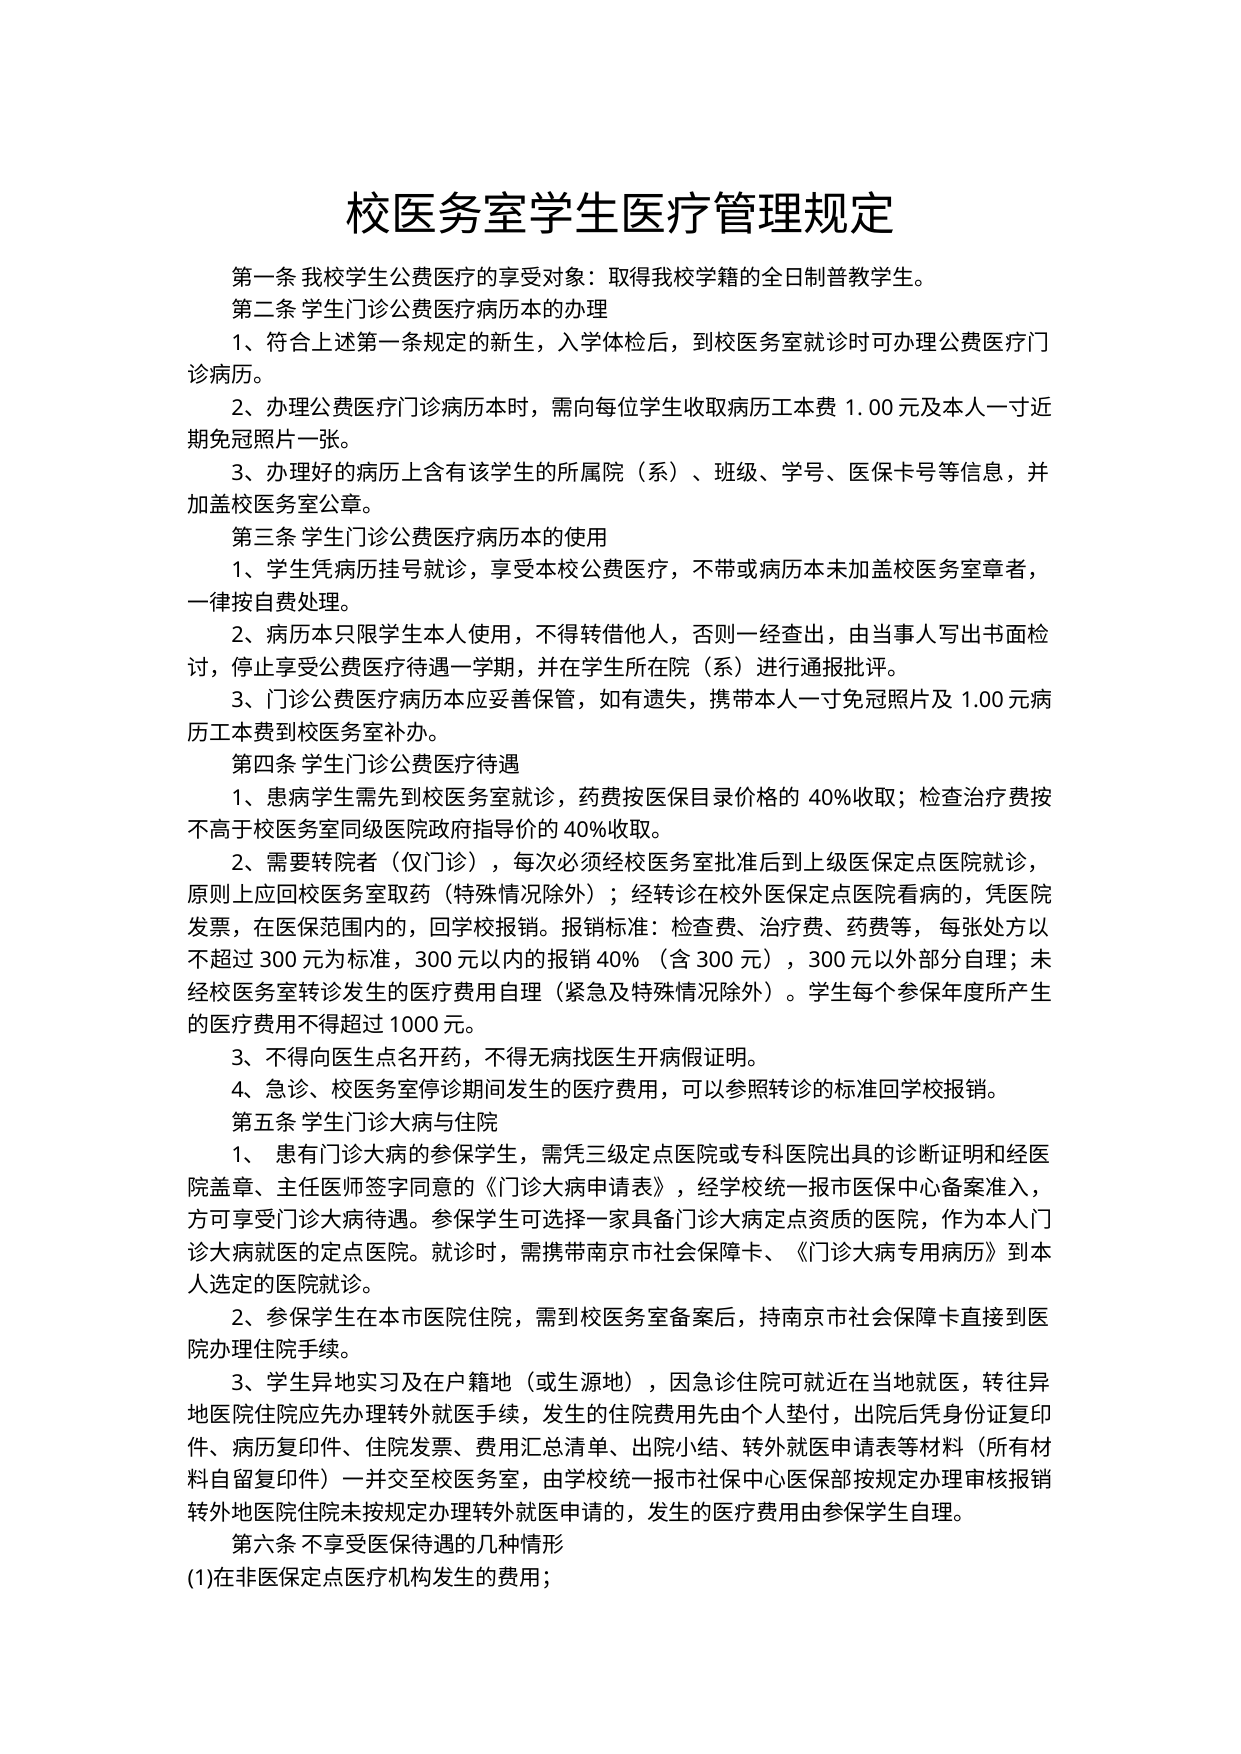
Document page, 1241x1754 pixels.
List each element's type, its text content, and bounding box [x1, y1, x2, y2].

text 第六条 不享受医保待遇的几种情形 [187, 1527, 1053, 1559]
text 2、病历本只限学生本人使用，不得转借他人，否则一经查出，由当事人写出书面检讨，停止享受公费医疗待遇一学期，并在学生所在院（系）进行通报批评。 [187, 617, 1053, 682]
text 第二条 学生门诊公费医疗病历本的办理 [187, 292, 1053, 324]
text 1、 患有门诊大病的参保学生，需凭三级定点医院或专科医院出具的诊断证明和经医院盖章、主任医师签字同意的《门诊大病申请表》，经学校统一报市医保中心备案准入，方可享受门诊大病待遇。参保学生可选择一家具备门诊大病定点资质的医院，作为本人门诊大病就医的定点医院。就诊时，需携带南京市社会保障卡、《门诊大病专用病历》到本人选定的医院就诊。 [187, 1137, 1053, 1299]
text 第三条 学生门诊公费医疗病历本的使用 [187, 519, 1053, 552]
text 2、需要转院者（仅门诊），每次必须经校医务室批准后到上级医保定点医院就诊，原则上应回校医务室取药（特殊情况除外）；经转诊在校外医保定点医院看病的，凭医院发票，在医保范围内的，回学校报销。报销标准：检查费、治疗费、药费等， 每张处方以不超过300元为标准，300元以内的报销40% （含300 元），300元以外部分自理；未经校医务室转诊发生的医疗费用自理（紧急及特殊情况除外）。学生每个参保年度所产生的医疗费用不得超过1000元。 [187, 844, 1053, 1039]
text 3、门诊公费医疗病历本应妥善保管，如有遗失，携带本人一寸免冠照片及1.00元病历工本费到校医务室补办。 [187, 682, 1053, 747]
text 3、学生异地实习及在户籍地（或生源地），因急诊住院可就近在当地就医，转往异地医院住院应先办理转外就医手续，发生的住院费用先由个人垫付，出院后凭身份证复印件、病历复印件、住院发票、费用汇总清单、出院小结、转外就医申请表等材料（所有材料自留复印件）一并交至校医务室，由学校统一报市社保中心医保部按规定办理审核报销。转外地医院住院未按规定办理转外就医申请的，发生的医疗费用由参保学生自理。 [187, 1364, 1053, 1527]
text 3、办理好的病历上含有该学生的所属院（系）、班级、学号、医保卡号等信息，并加盖校医务室公章。 [187, 454, 1053, 519]
text 2、办理公费医疗门诊病历本时，需向每位学生收取病历工本费1. 00元及本人一寸近期免冠照片一张。 [187, 389, 1053, 454]
text 第一条 我校学生公费医疗的享受对象：取得我校学籍的全日制普教学生。 [187, 259, 1053, 292]
text 第五条 学生门诊大病与住院 [187, 1104, 1053, 1137]
text 4、急诊、校医务室停诊期间发生的医疗费用，可以参照转诊的标准回学校报销。 [187, 1072, 1053, 1104]
text 3、不得向医生点名开药，不得无病找医生开病假证明。 [187, 1039, 1053, 1072]
text 1、学生凭病历挂号就诊，享受本校公费医疗，不带或病历本未加盖校医务室章者，一律按自费处理。 [187, 552, 1053, 617]
text 校医务室学生医疗管理规定 [187, 162, 1053, 259]
text 第四条 学生门诊公费医疗待遇 [187, 747, 1053, 779]
text 1、符合上述第一条规定的新生，入学体检后，到校医务室就诊时可办理公费医疗门诊病历。 [187, 324, 1053, 389]
text 1、患病学生需先到校医务室就诊，药费按医保目录价格的 40%收取；检查治疗费按不高于校医务室同级医院政府指导价的40%收取。 [187, 779, 1053, 844]
text (1)在非医保定点医疗机构发生的费用； [187, 1559, 1053, 1592]
text 2、参保学生在本市医院住院，需到校医务室备案后，持南京市社会保障卡直接到医院办理住院手续。 [187, 1299, 1053, 1364]
